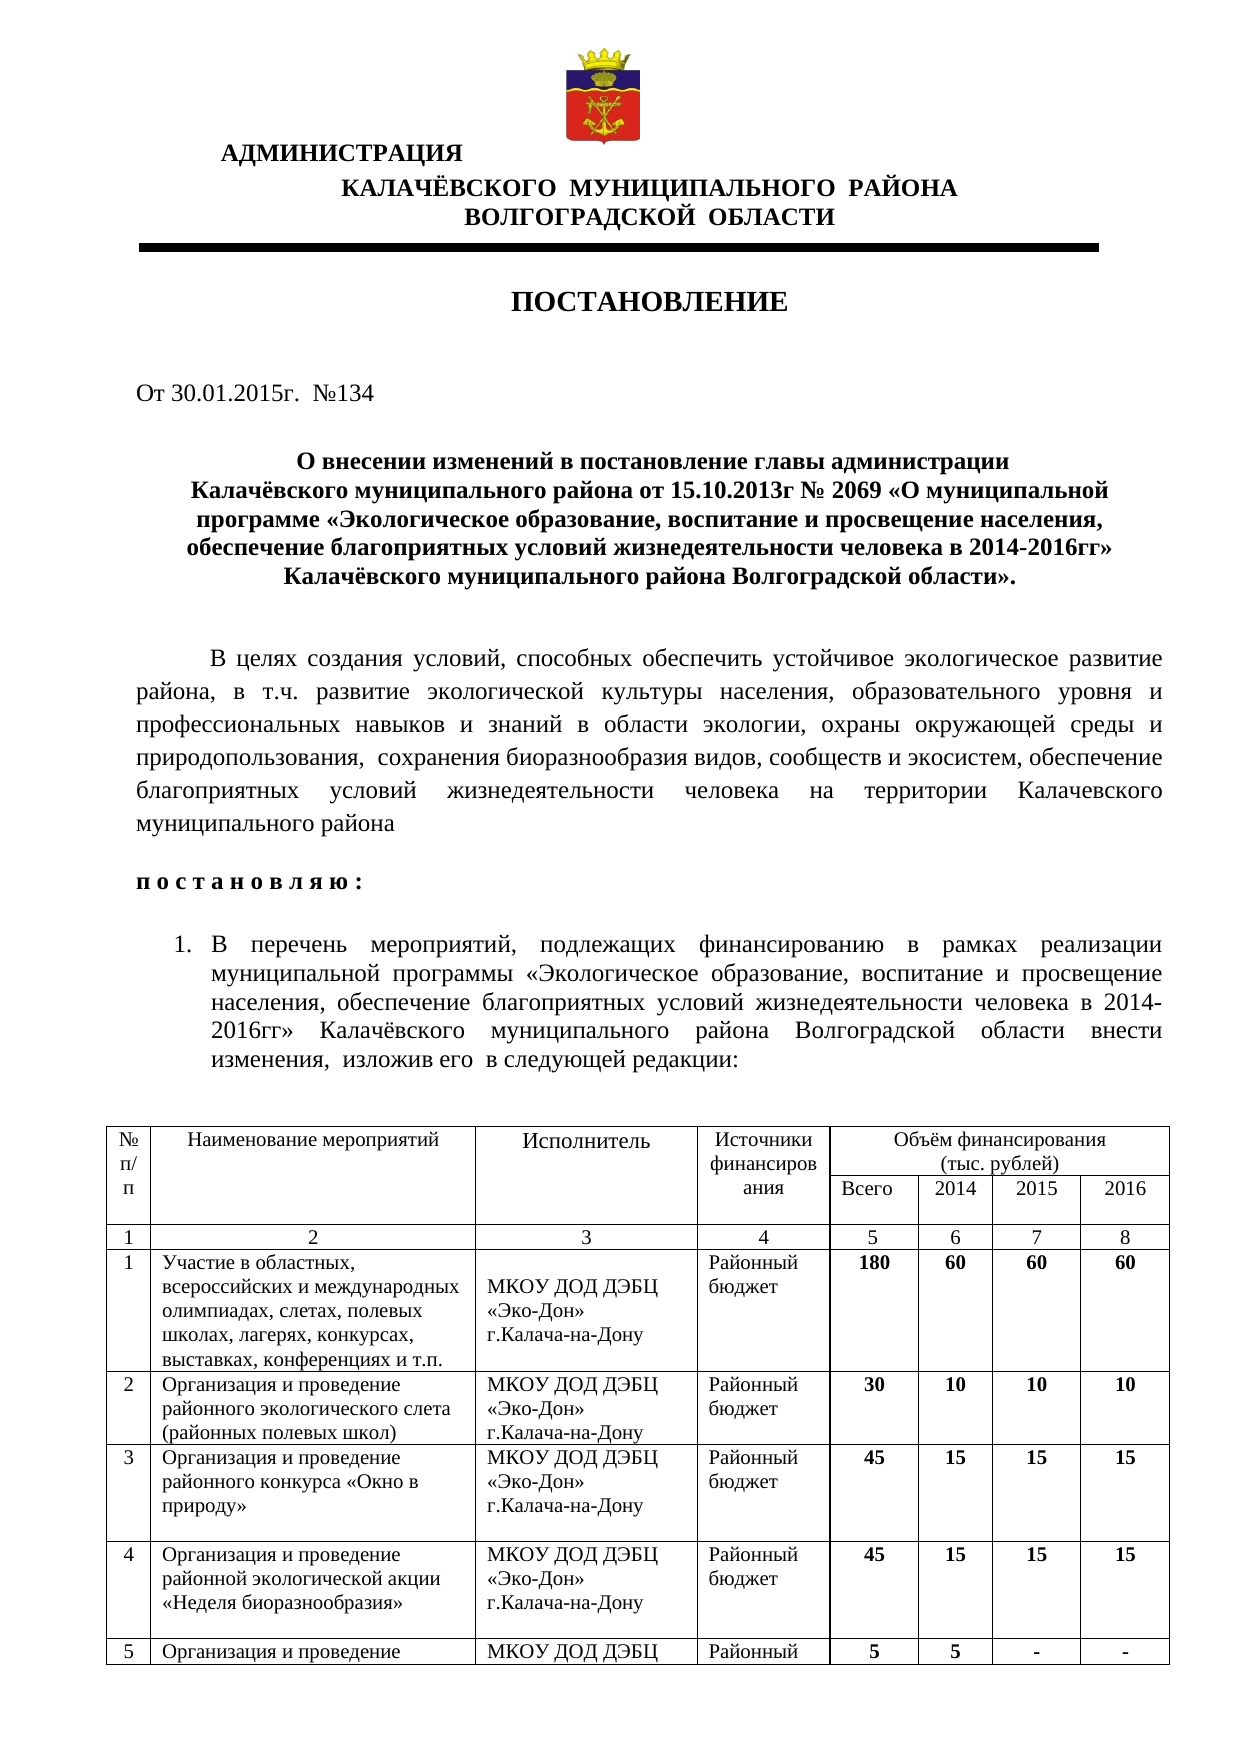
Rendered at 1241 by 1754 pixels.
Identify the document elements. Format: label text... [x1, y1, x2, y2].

text В целях создания условий, способных обеспечить устойчивое экологическое развитие района, в т.ч. развитие экологической культуры населения, образовательного уровня и профессиональных навыков и знаний в области экологии, охраны окружающей среды и природопользования, сохранения биоразнообразия видов, сообществ и экосистем, обеспечение благоприятных условий жизнедеятельности человека на территории Калачевского муниципального района [136, 643, 1163, 837]
table_cell 1 [107, 1225, 150, 1249]
table_cell 2014 [919, 1176, 992, 1224]
table_cell 4 [698, 1225, 829, 1249]
table_cell Организация и проведение районного экологического слета (районных полевых школ) [151, 1372, 475, 1444]
table_cell МКОУ ДОД ДЭБЦ «Эко-Дон» г.Калача-на-Дону [476, 1372, 697, 1444]
table_cell Районный бюджет [698, 1542, 829, 1638]
table_cell 2 [107, 1372, 150, 1444]
subtitle От 30.01.2015г. №134 [136, 378, 1163, 406]
table_cell 2016 [1081, 1176, 1169, 1224]
text Калачёвского муниципального района от 15.10.2013г № 2069 «О муниципальной программе «Экологическое образование, воспитание и просвещение населения, обеспечение благоприятных условий жизнедеятельности человека в 2014-2016гг» Калачёвского муниципального района Волгоградской области». [136, 475, 1163, 590]
table_cell 180 [831, 1250, 918, 1371]
table_header Наименование мероприятий [151, 1127, 475, 1224]
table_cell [476, 1639, 697, 1663]
table_cell Организация и проведение районного конкурса «Окно в природу» [151, 1445, 475, 1541]
table_cell Районный бюджет [698, 1639, 829, 1663]
table_cell - [1081, 1639, 1169, 1663]
table_cell 45 [831, 1542, 918, 1638]
table_cell 5 [831, 1225, 918, 1249]
table_cell Районный бюджет [698, 1250, 829, 1371]
table_cell 60 [1081, 1250, 1169, 1371]
table_cell 3 [107, 1445, 150, 1541]
table_cell 15 [1081, 1445, 1169, 1541]
table_cell 60 [919, 1250, 992, 1371]
table_cell 60 [993, 1250, 1080, 1371]
table_header Исполнитель [476, 1127, 697, 1224]
text ВОЛГОГРАДСКОЙ ОБЛАСТИ [136, 202, 1163, 230]
table_cell 15 [993, 1542, 1080, 1638]
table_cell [476, 1542, 697, 1638]
table_cell 15 [919, 1445, 992, 1541]
table_header Источники финансирования [698, 1127, 829, 1224]
table_cell 2015 [993, 1176, 1080, 1224]
table_cell 15 [993, 1445, 1080, 1541]
table_cell Участие в областных, всероссийских и международных олимпиадах, слетах, полевых школах, лагерях, конкурсах, выставках, конференциях и т.п. [151, 1250, 475, 1371]
table_header Объём финансирования (тыс. рублей) [831, 1127, 1169, 1175]
table_cell - [993, 1639, 1080, 1663]
table_cell 10 [993, 1372, 1080, 1444]
table_cell Организация и проведение районной экологической акции «Неделя биоразнообразия» [151, 1542, 475, 1638]
table_cell 2 [151, 1225, 475, 1249]
table_cell 3 [476, 1225, 697, 1249]
table_cell 45 [831, 1445, 918, 1541]
table_cell 8 [1081, 1225, 1169, 1249]
table_cell 5 [107, 1639, 150, 1663]
table_cell 5 [831, 1639, 918, 1663]
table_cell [151, 1639, 475, 1663]
table_header № п/п [107, 1127, 150, 1224]
table_cell 5 [919, 1639, 992, 1663]
table_cell 10 [1081, 1372, 1169, 1444]
table_cell 15 [919, 1542, 992, 1638]
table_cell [476, 1445, 697, 1541]
subtitle АДМИНИСТРАЦИЯ [136, 138, 1163, 167]
subtitle п о с т а н о в л я ю : [136, 866, 1163, 894]
table_cell 15 [1081, 1542, 1169, 1638]
table_cell 4 [107, 1542, 150, 1638]
subtitle ПОСТАНОВЛЕНИЕ [136, 284, 1163, 318]
list В перечень мероприятий, подлежащих финансированию в рамках реализации муниципальной программы «Экологическое образование, воспитание и просвещение населения, обеспечение благоприятных условий жизнедеятельности человека в 2014-2016гг» Калачёвского муниципального района Волгоградской области внести изменения, изложив его в следующей редакции: [173, 929, 1163, 1073]
table_cell 6 [919, 1225, 992, 1249]
text О внесении изменений в постановление главы администрации [136, 446, 1163, 475]
table_cell 7 [993, 1225, 1080, 1249]
table_cell Всего [831, 1176, 918, 1224]
text КАЛАЧЁВСКОГО МУНИЦИПАЛЬНОГО РАЙОНА [136, 173, 1163, 202]
picture [566, 48, 640, 145]
table_cell МКОУ ДОД ДЭБЦ «Эко-Дон» г.Калача-на-Дону [476, 1250, 697, 1371]
table_cell 1 [107, 1250, 150, 1371]
table_cell Районный бюджет [698, 1445, 829, 1541]
table_cell 30 [831, 1372, 918, 1444]
table_cell 10 [919, 1372, 992, 1444]
table_cell Районный бюджет [698, 1372, 829, 1444]
